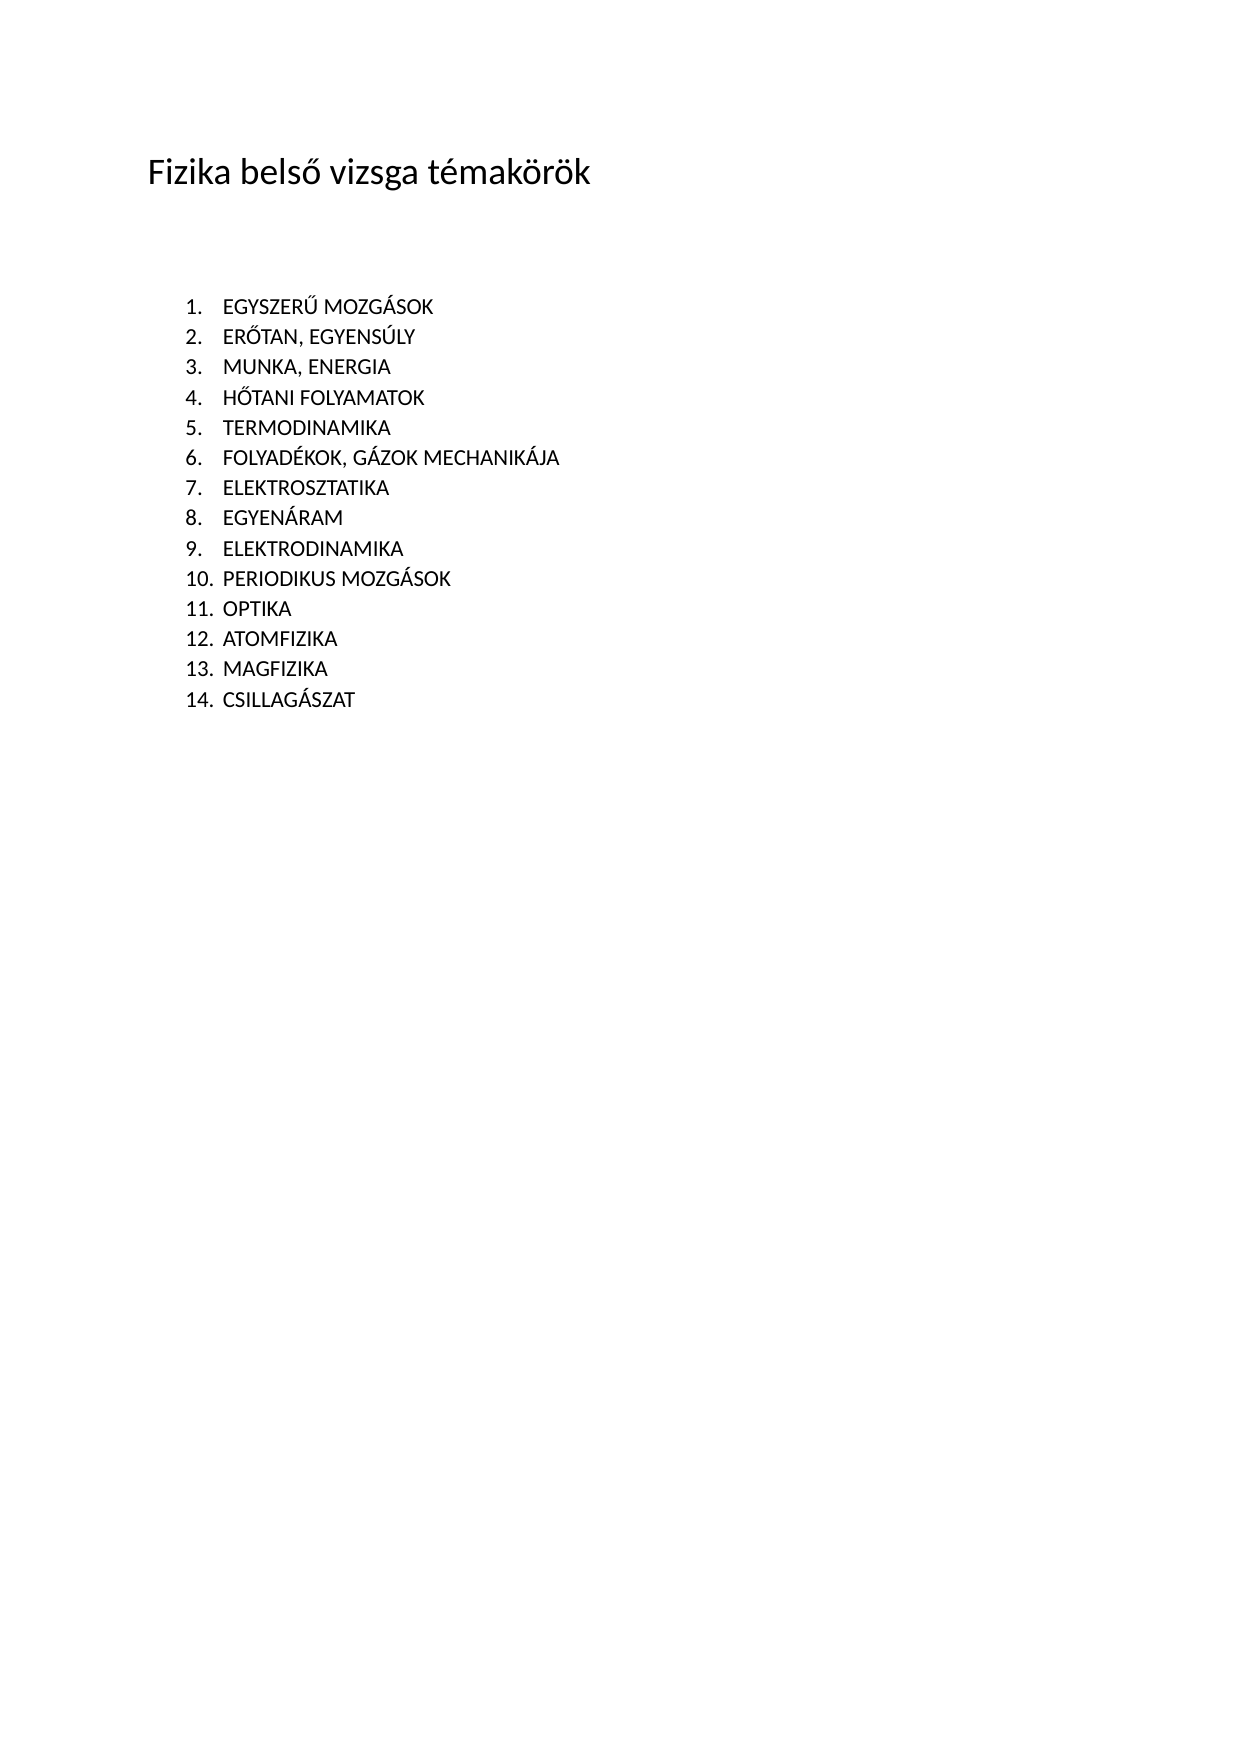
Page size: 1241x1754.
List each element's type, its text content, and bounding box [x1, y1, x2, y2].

list EGYENÁRAM [185, 503, 1093, 531]
list ERŐTAN, EGYENSÚLY [185, 322, 1093, 350]
list PERIODIKUS MOZGÁSOK [185, 564, 1093, 592]
list MUNKA, ENERGIA [185, 352, 1093, 380]
text Fizika belső vizsga témakörök [148, 148, 1093, 273]
list ELEKTROSZTATIKA [185, 473, 1093, 501]
list OPTIKA [185, 594, 1093, 622]
list MAGFIZIKA [185, 654, 1093, 682]
list ELEKTRODINAMIKA [185, 534, 1093, 562]
list CSILLAGÁSZAT [185, 685, 1093, 713]
list ATOMFIZIKA [185, 624, 1093, 652]
list FOLYADÉKOK, GÁZOK MECHANIKÁJA [185, 443, 1093, 471]
list EGYSZERŰ MOZGÁSOK [185, 292, 1093, 320]
list TERMODINAMIKA [185, 413, 1093, 441]
list HŐTANI FOLYAMATOK [185, 383, 1093, 411]
